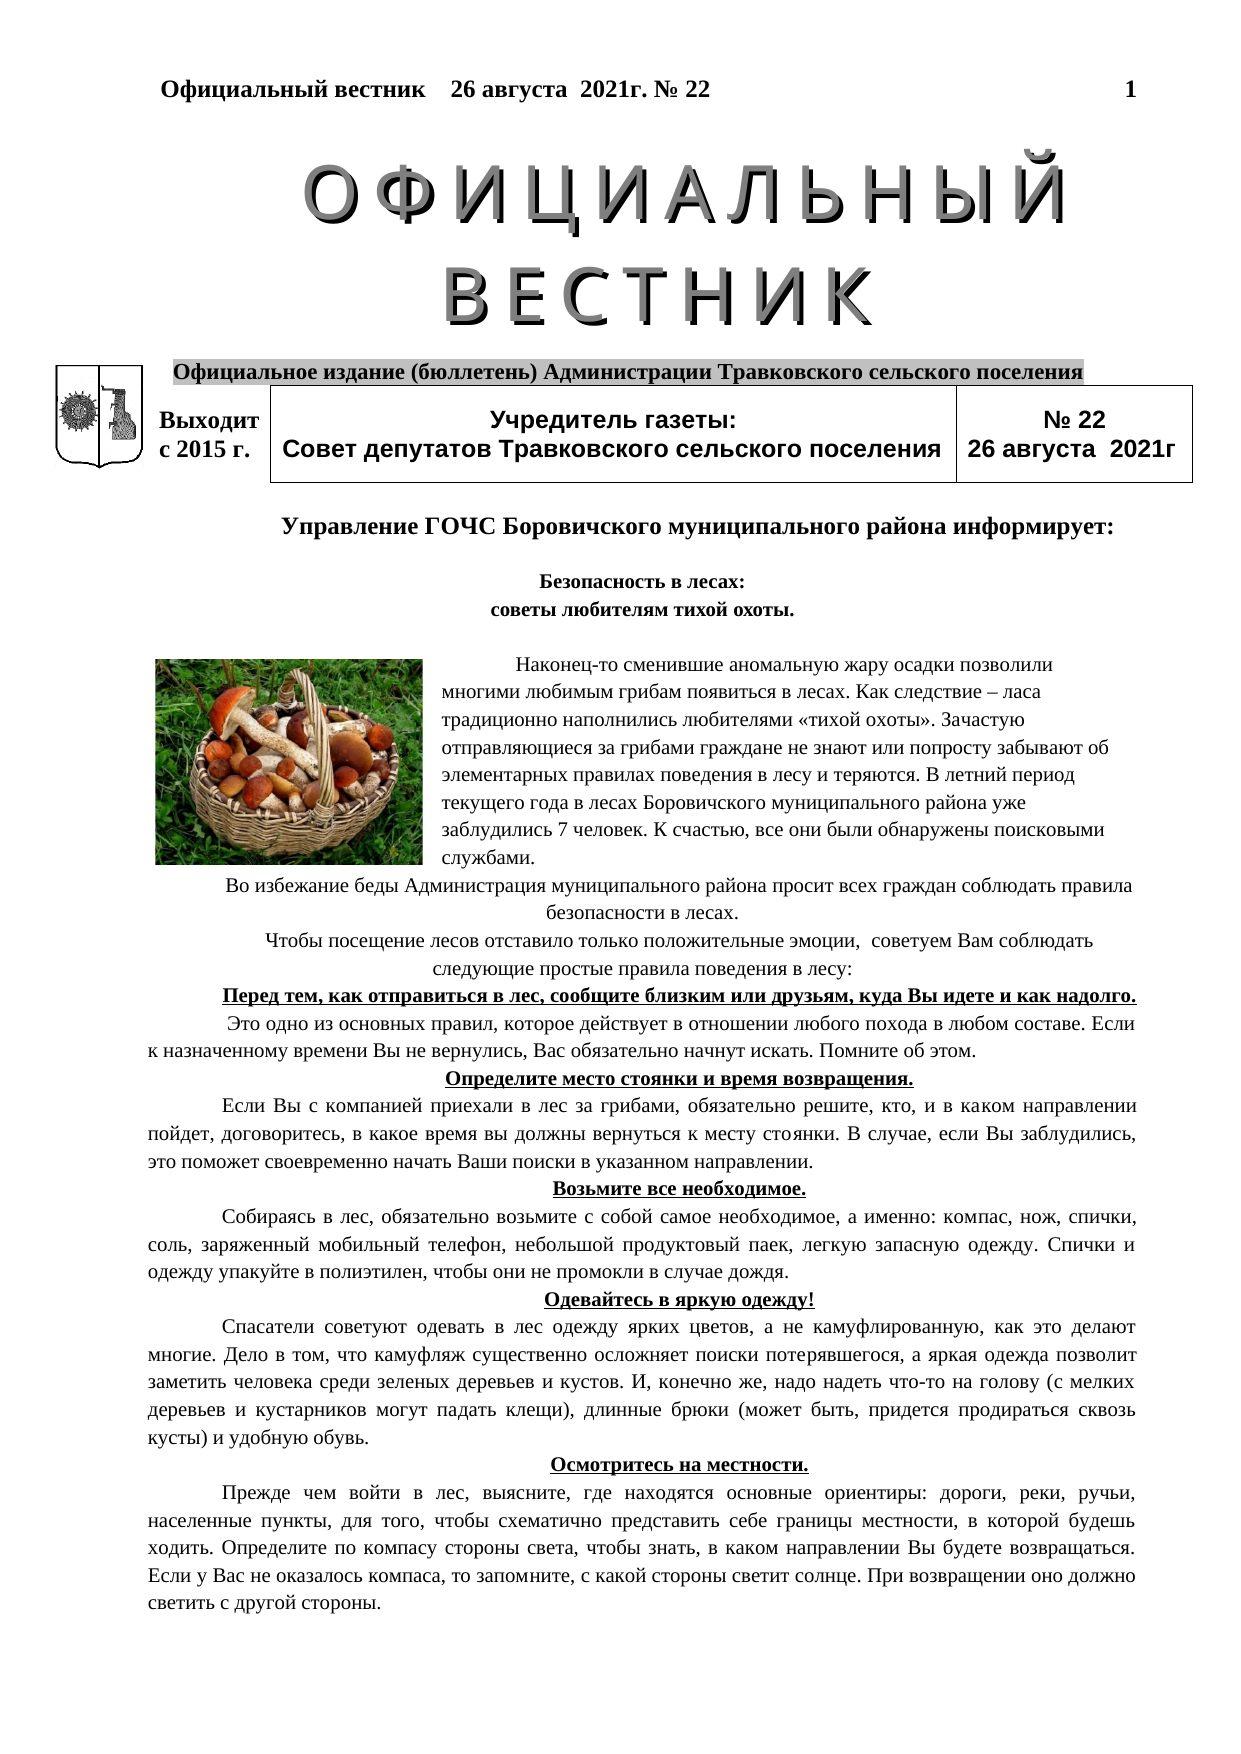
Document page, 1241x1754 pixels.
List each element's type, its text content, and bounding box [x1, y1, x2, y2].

text Определите место стоянки и время возвращения. [148, 1066, 1137, 1090]
text Перед тем, как отправиться в лес, сообщите близким или друзьям, куда Вы идете и как надолго. [148, 983, 1137, 1007]
text Чтобы посещение лесов отставило только положительные эмоции, советуем Вам соблюдать следующие простые правила поведения в лесу: [148, 928, 1137, 979]
text Прежде чем войти в лес, выясните, где находятся основные ориентиры: дороги, реки, ручьи, населенные пункты, для того, чтобы схематично представить себе границы местности, в которой будешь ходить. Определите по компасу стороны света, чтобы знать, в каком направлении Вы будете возвращаться. Если у Вас не оказалось компаса, то запомните, с какой стороны светит солнце. При возвращении оно должно светить с другой стороны. [148, 1480, 1137, 1614]
table_header Учредитель газеты: Совет депутатов Травковского сельского поселения [271, 386, 956, 482]
text Спасатели советуют одевать в лес одежду ярких цветов, а не камуфлированную, как это делают многие. Дело в том, что камуфляж существенно осложняет поиски потерявшегося, а яркая одежда позволит заметить человека среди зеленых деревьев и кустов. И, конечно же, надо надеть что-то на голову (с мелких деревьев и кустарников могут падать клещи), длинные брюки (может быть, придется продираться сквозь кусты) и удобную обувь. [148, 1314, 1137, 1449]
table_header Выходит с . [148, 385, 270, 482]
text Во избежание беды Администрация муниципального района просит всех граждан соблюдать правила безопасности в лесах. [148, 873, 1137, 924]
text Возьмите все необходимое. [148, 1176, 1137, 1200]
text Собираясь в лес, обязательно возьмите с собой самое необходимое, а именно: компас, нож, спички, соль, заряженный мобильный телефон, небольшой продуктовый паек, легкую запасную одежду. Спички и одежду упакуйте в полиэтилен, чтобы они не промокли в случае дождя. [148, 1204, 1137, 1283]
text Одевайтесь в яркую одежду! [148, 1287, 1137, 1311]
picture [153, 659, 423, 863]
text Если Вы с компанией приехали в лес за грибами, обязательно решите, кто, и в каком направлении пойдет, договоритесь, в какое время вы должны вернуться к месту стоянки. В случае, если Вы заблудились, это поможет своевременно начать Ваши поиски в указанном направлении. [148, 1093, 1137, 1173]
text советы любителям тихой охоты. [148, 597, 1137, 621]
text Осмотритесь на местности. [148, 1452, 1137, 1476]
text Это одно из основных правил, которое действует в отношении любого похода в любом составе. Если к назначенному времени Вы не вернулись, Вас обязательно начнут искать. Помните об этом. [148, 1011, 1137, 1062]
text Официальное издание (бюллетень) Администрации Травковского сельского поселения [148, 358, 1137, 385]
table_header № 22 26 августа 2021г [957, 386, 1192, 482]
text Управление ГОЧС Боровичского муниципального района информирует: [148, 511, 1137, 540]
text Безопасность в лесах: [148, 569, 1137, 593]
